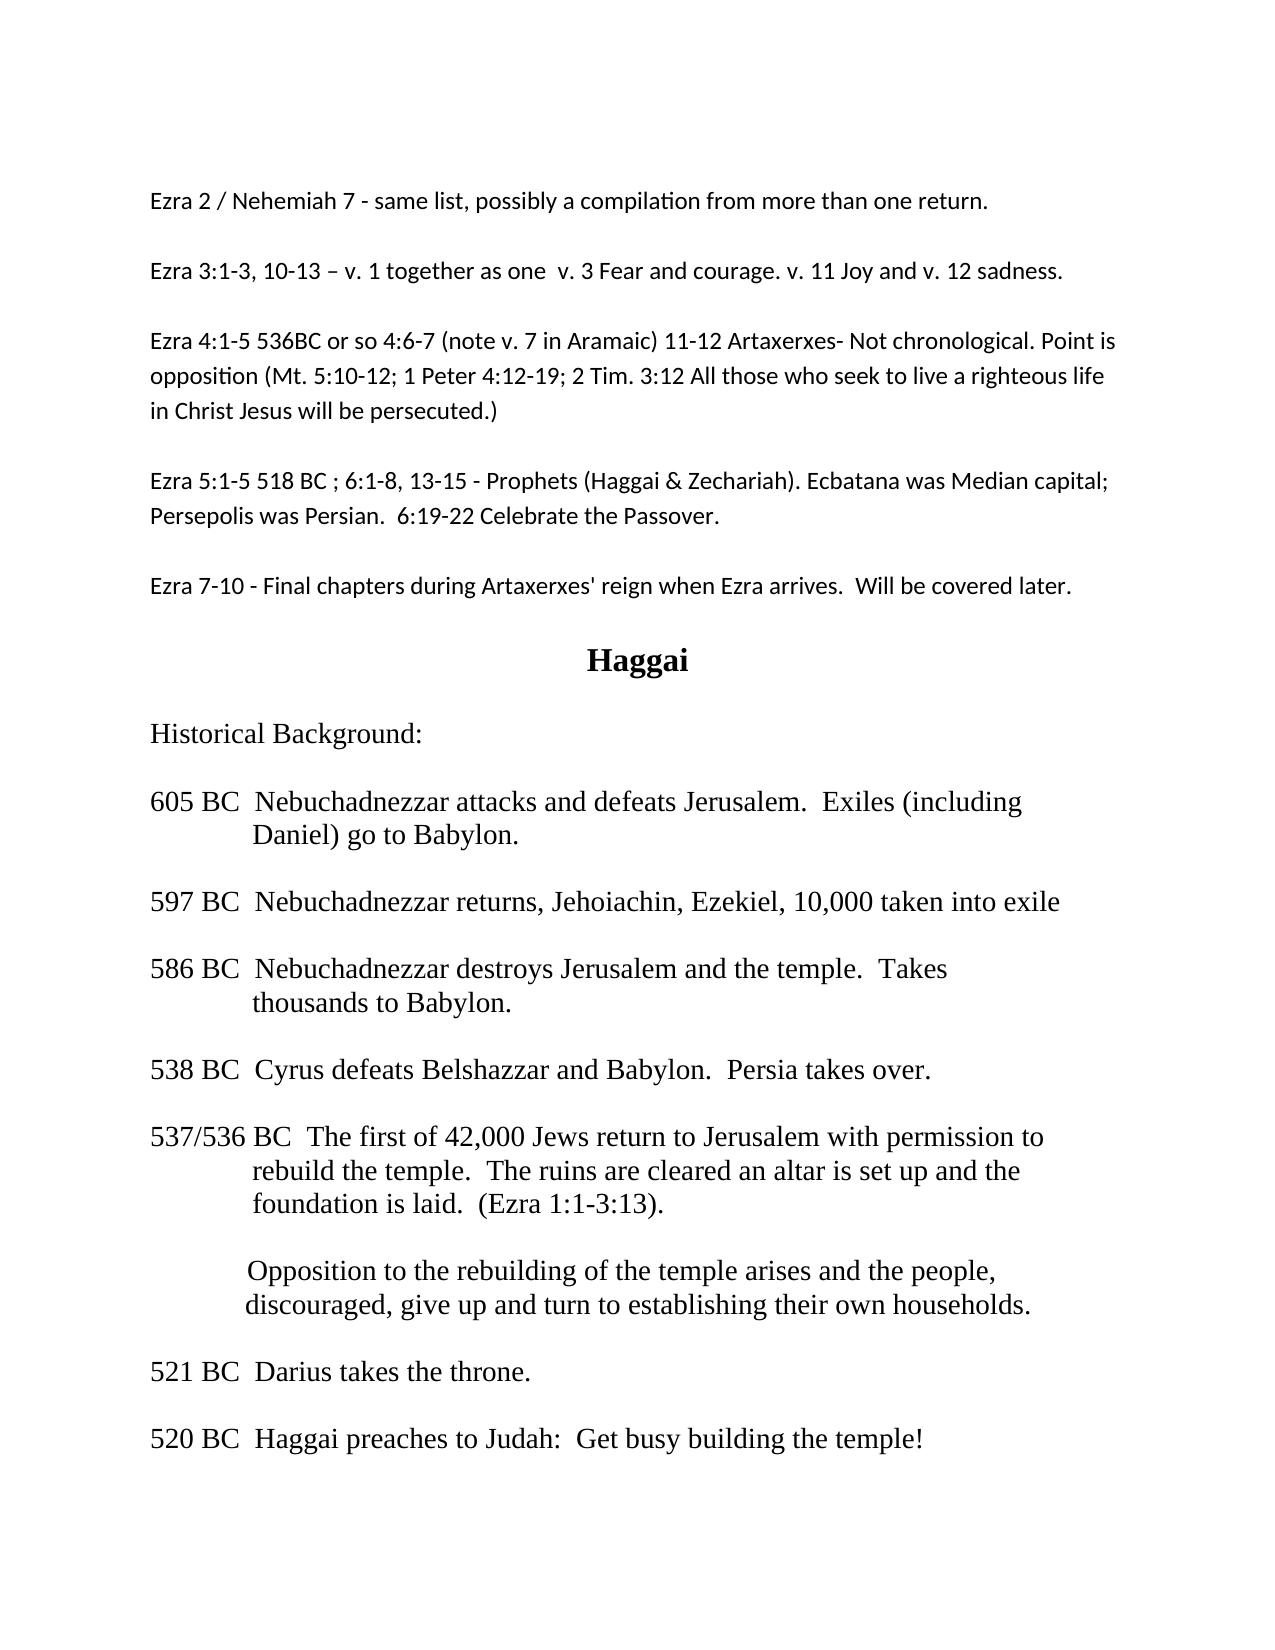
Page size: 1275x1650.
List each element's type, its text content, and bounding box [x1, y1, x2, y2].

text 520 BC Haggai preaches to Judah: Get busy building the temple! [150, 1421, 1125, 1454]
text 538 BC Cyrus defeats Belshazzar and . takes over. [150, 1052, 1125, 1086]
text foundation is laid. (Ezra 1:1-3:13). [150, 1186, 1125, 1220]
text Ezra 5:1-5 518 BC ; 6:1-8, 13-15 - Prophets (Haggai & Zechariah). Ecbatana was Median capital; Persepolis was Persian. 6:19-22 Celebrate the Passover. [150, 465, 1125, 531]
text thousands to . [150, 985, 1125, 1018]
text 597 BC Nebuchadnezzar returns, Jehoiachin, Ezekiel, 10,000 taken into exile [150, 884, 1125, 918]
text Daniel) go to . [150, 817, 1125, 851]
text 537/536 BC The first of 42,000 Jews return to Jerusalem with permission to [150, 1119, 1125, 1153]
text 586 BC Nebuchadnezzar destroys Jerusalem and the temple. Takes [150, 951, 1125, 985]
text Ezra 2 / Nehemiah 7 - same list, possibly a compilation from more than one return. [150, 185, 1125, 216]
text discouraged, give up and turn to establishing their own households. [150, 1287, 1125, 1320]
text 605 BC Nebuchadnezzar attacks and defeats . Exiles (including [150, 784, 1125, 817]
text Ezra 4:1-5 536BC or so 4:6-7 (note v. 7 in Aramaic) 11-12 Artaxerxes- Not chronological. Point is opposition (Mt. 5:10-12; 1 Peter 4:12-19; 2 Tim. 3:12 All those who seek to live a righteous life in Christ Jesus will be persecuted.) [150, 325, 1125, 426]
text Historical Background: [150, 717, 1125, 750]
text Ezra 3:1-3, 10-13 – v. 1 together as one v. 3 Fear and courage. v. 11 Joy and v. 12 sadness. [150, 255, 1125, 286]
text Opposition to the rebuilding of the temple arises and the people, [150, 1253, 1125, 1287]
text Haggai [150, 640, 1125, 678]
text rebuild the temple. The ruins are cleared an altar is set up and the [150, 1153, 1125, 1186]
text Ezra 7-10 - Final chapters during Artaxerxes' reign when Ezra arrives. Will be covered later. [150, 570, 1125, 601]
text 521 BC Darius takes the throne. [150, 1354, 1125, 1387]
